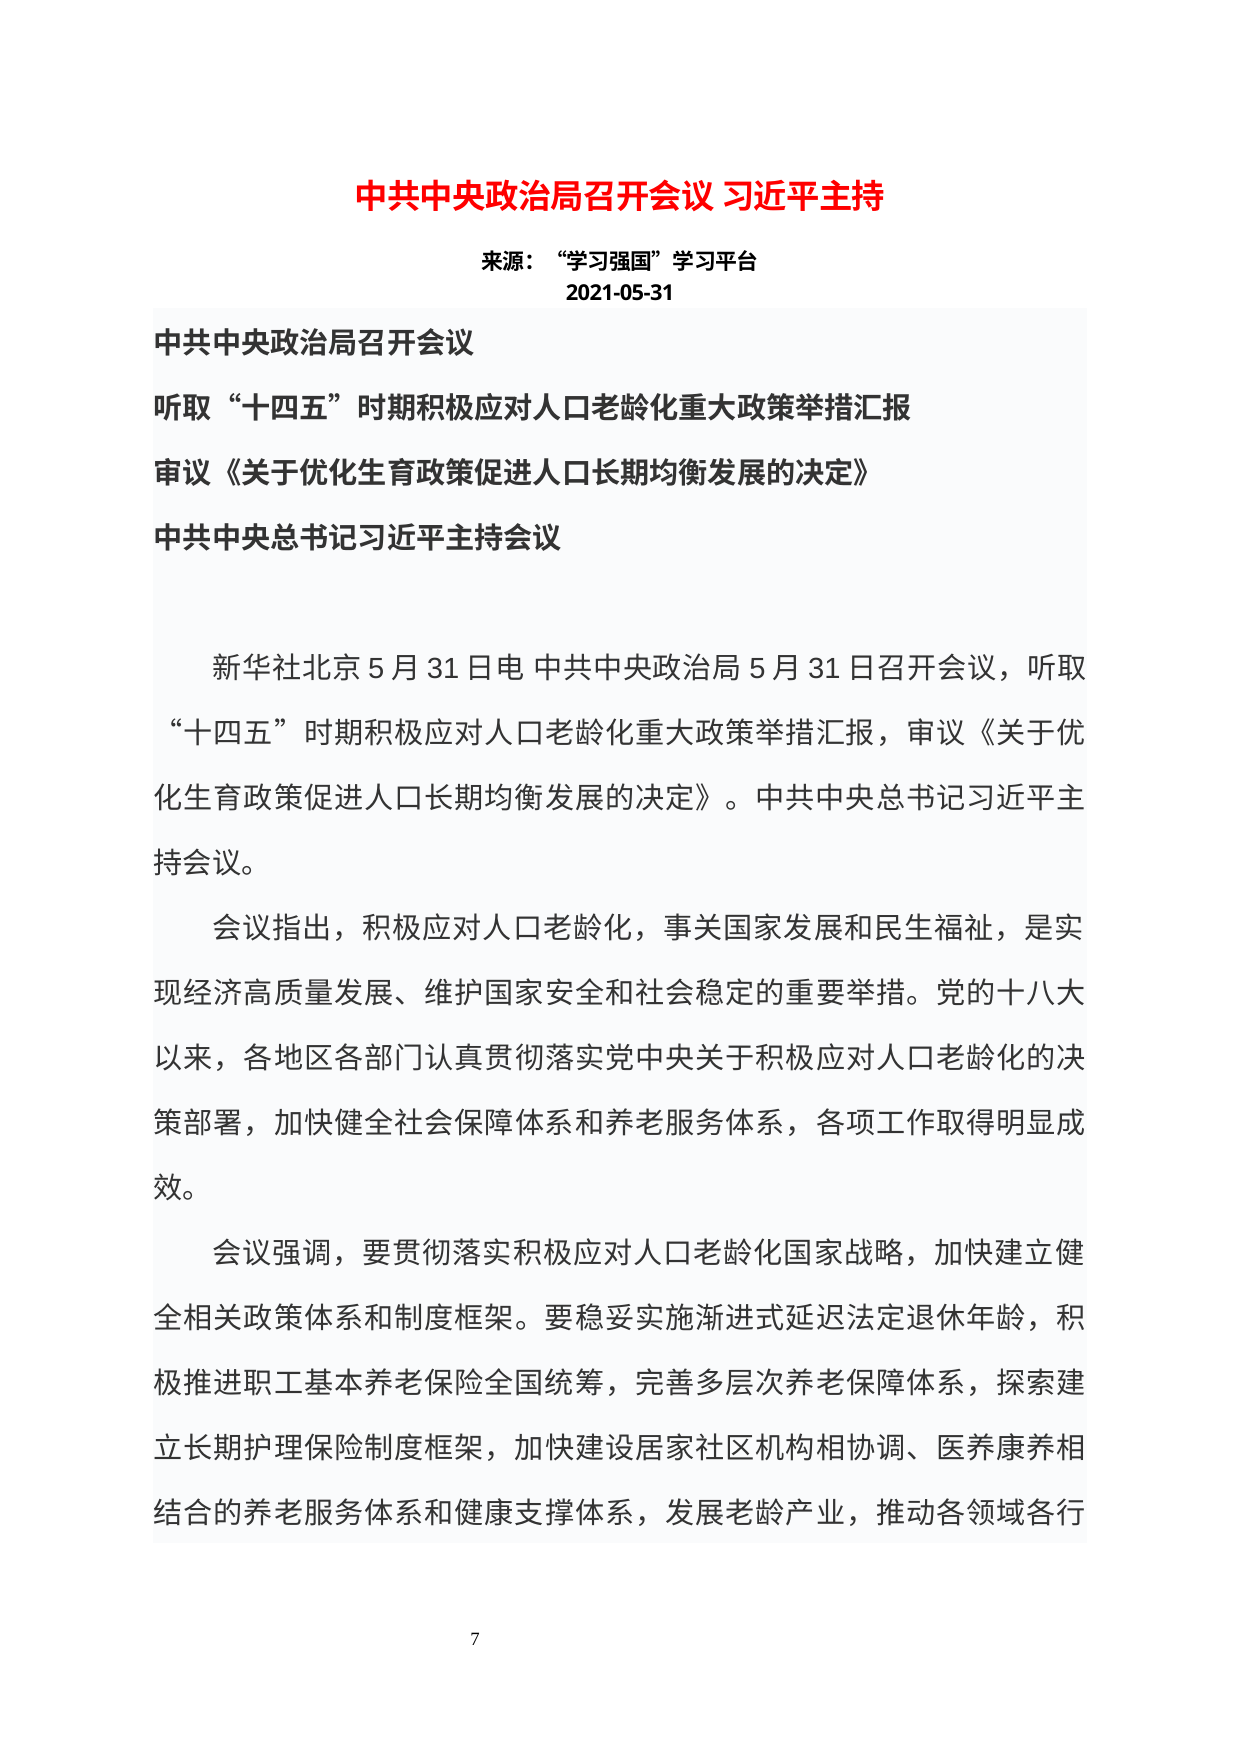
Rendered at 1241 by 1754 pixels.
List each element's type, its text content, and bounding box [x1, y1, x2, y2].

text 新华社北京5月31日电 中共中央政治局5月31日召开会议，听取“十四五”时期积极应对人口老龄化重大政策举措汇报，审议《关于优化生育政策促进人口长期均衡发展的决定》。中共中央总书记习近平主持会议。 [153, 633, 1087, 893]
text 2021-05-31 [153, 276, 1087, 308]
text 听取“十四五”时期积极应对人口老龄化重大政策举措汇报 [153, 373, 1087, 438]
text 中共中央政治局召开会议 习近平主持 [153, 162, 1087, 227]
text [153, 1218, 1087, 1543]
text 会议指出，积极应对人口老龄化，事关国家发展和民生福祉，是实现经济高质量发展、维护国家安全和社会稳定的重要举措。党的十八大以来，各地区各部门认真贯彻落实党中央关于积极应对人口老龄化的决策部署，加快健全社会保障体系和养老服务体系，各项工作取得明显成效。 [153, 893, 1087, 1218]
text 中共中央总书记习近平主持会议 [153, 503, 1087, 568]
text 审议《关于优化生育政策促进人口长期均衡发展的决定》 [153, 438, 1087, 503]
text 来源：“学习强国”学习平台 [153, 243, 1087, 276]
text 中共中央政治局召开会议 [153, 308, 1087, 373]
